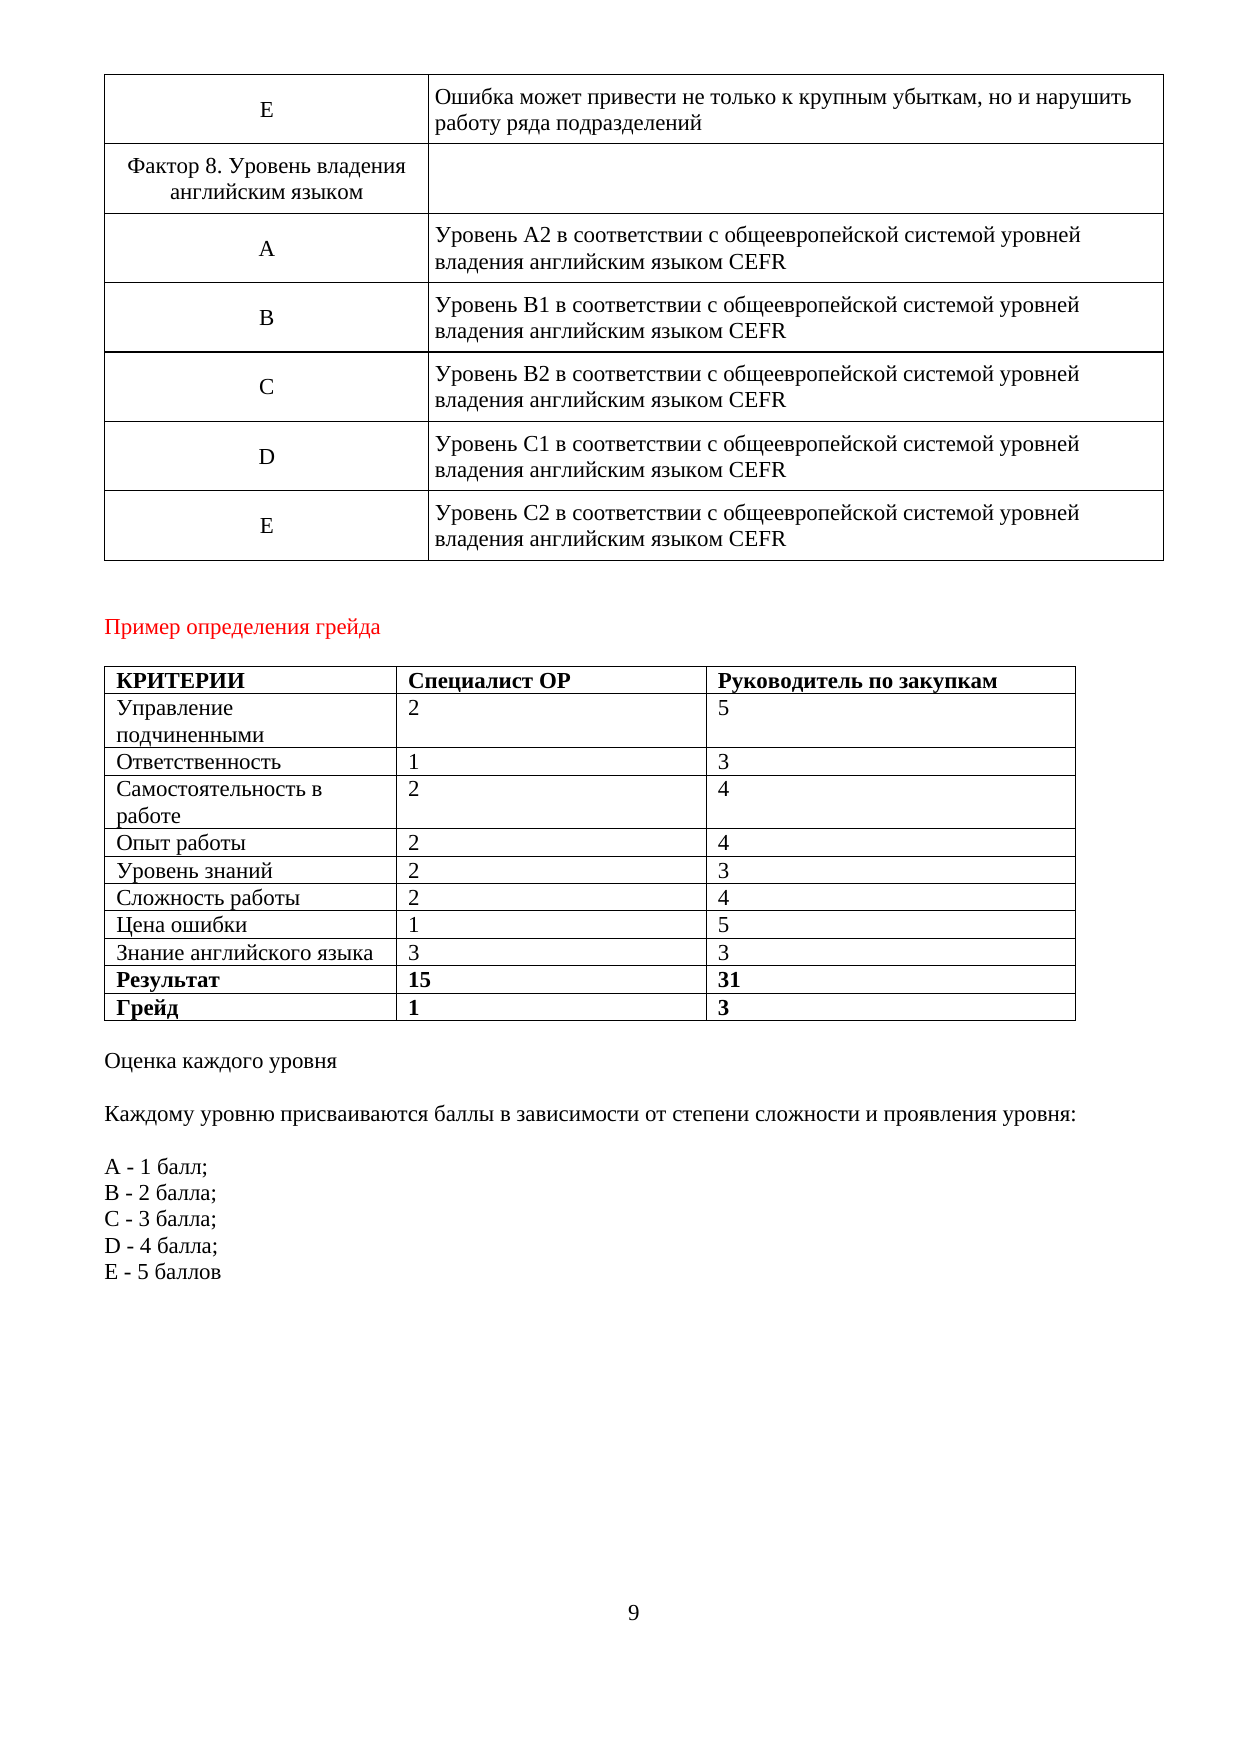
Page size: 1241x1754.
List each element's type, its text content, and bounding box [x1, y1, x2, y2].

table_cell 3 [707, 748, 1075, 774]
table_cell D [105, 422, 428, 490]
table_cell [429, 144, 1163, 213]
table_cell 1 [397, 994, 706, 1020]
table_cell Грейд [105, 994, 396, 1020]
table_header КРИТЕРИИ [105, 667, 396, 693]
table_cell 5 [707, 694, 1075, 747]
table_cell A [105, 214, 428, 282]
table_cell 2 [397, 857, 706, 883]
table_cell Опыт работы [105, 829, 396, 856]
table_cell 3 [707, 994, 1075, 1020]
table_cell Фактор 8. Уровень владения английским языком [105, 144, 428, 213]
table_cell C [105, 353, 428, 421]
table_cell E [105, 75, 428, 143]
text A - 1 балл; [104, 1153, 1163, 1179]
table_cell 15 [397, 966, 706, 993]
table_cell Уровень B1 в соответствии с общеевропейской системой уровней владения английским языком CEFR [429, 283, 1163, 351]
table_cell Уровень B2 в соответствии с общеевропейской системой уровней владения английским языком CEFR [429, 353, 1163, 421]
table_cell 4 [707, 884, 1075, 910]
text Пример определения грейда [104, 613, 1163, 639]
table_cell 2 [397, 884, 706, 910]
table_cell Ответственность [105, 748, 396, 774]
table_header Специалист ОР [397, 667, 706, 693]
table_cell 3 [707, 857, 1075, 883]
table_cell 3 [397, 939, 706, 965]
table_cell 31 [707, 966, 1075, 993]
table_cell 2 [397, 776, 706, 828]
text Каждому уровню присваиваются баллы в зависимости от степени сложности и проявления уровня: [104, 1100, 1163, 1126]
table_cell Сложность работы [105, 884, 396, 910]
table_cell Результат [105, 966, 396, 993]
text D - 4 балла; [104, 1232, 1163, 1258]
table_cell Уровень C2 в соответствии с общеевропейской системой уровней владения английским языком CEFR [429, 491, 1163, 559]
text C - 3 балла; [104, 1206, 1163, 1232]
table_cell B [105, 283, 428, 351]
table_cell Уровень знаний [105, 857, 396, 883]
table_cell E [105, 491, 428, 559]
table_cell 1 [397, 748, 706, 774]
table_header Руководитель по закупкам [707, 667, 1075, 693]
table_cell 4 [707, 829, 1075, 856]
table_cell Самостоятельность в работе [105, 776, 396, 828]
table_cell Уровень A2 в соответствии с общеевропейской системой уровней владения английским языком CEFR [429, 214, 1163, 282]
text B - 2 балла; [104, 1179, 1163, 1206]
text Оценка каждого уровня [104, 1047, 1163, 1074]
table_cell Цена ошибки [105, 911, 396, 938]
table_cell Знание английского языка [105, 939, 396, 965]
table_cell 4 [707, 776, 1075, 828]
table_cell 3 [707, 939, 1075, 965]
table_cell 2 [397, 829, 706, 856]
table_cell Ошибка может привести не только к крупным убыткам, но и нарушить работу ряда подразделений [429, 75, 1163, 143]
table_cell 5 [707, 911, 1075, 938]
table_cell Уровень C1 в соответствии с общеевропейской системой уровней владения английским языком CEFR [429, 422, 1163, 490]
table_cell Управление подчиненными [105, 694, 396, 747]
table_cell 1 [397, 911, 706, 938]
table_cell 2 [397, 694, 706, 747]
text E - 5 баллов [104, 1258, 1163, 1284]
